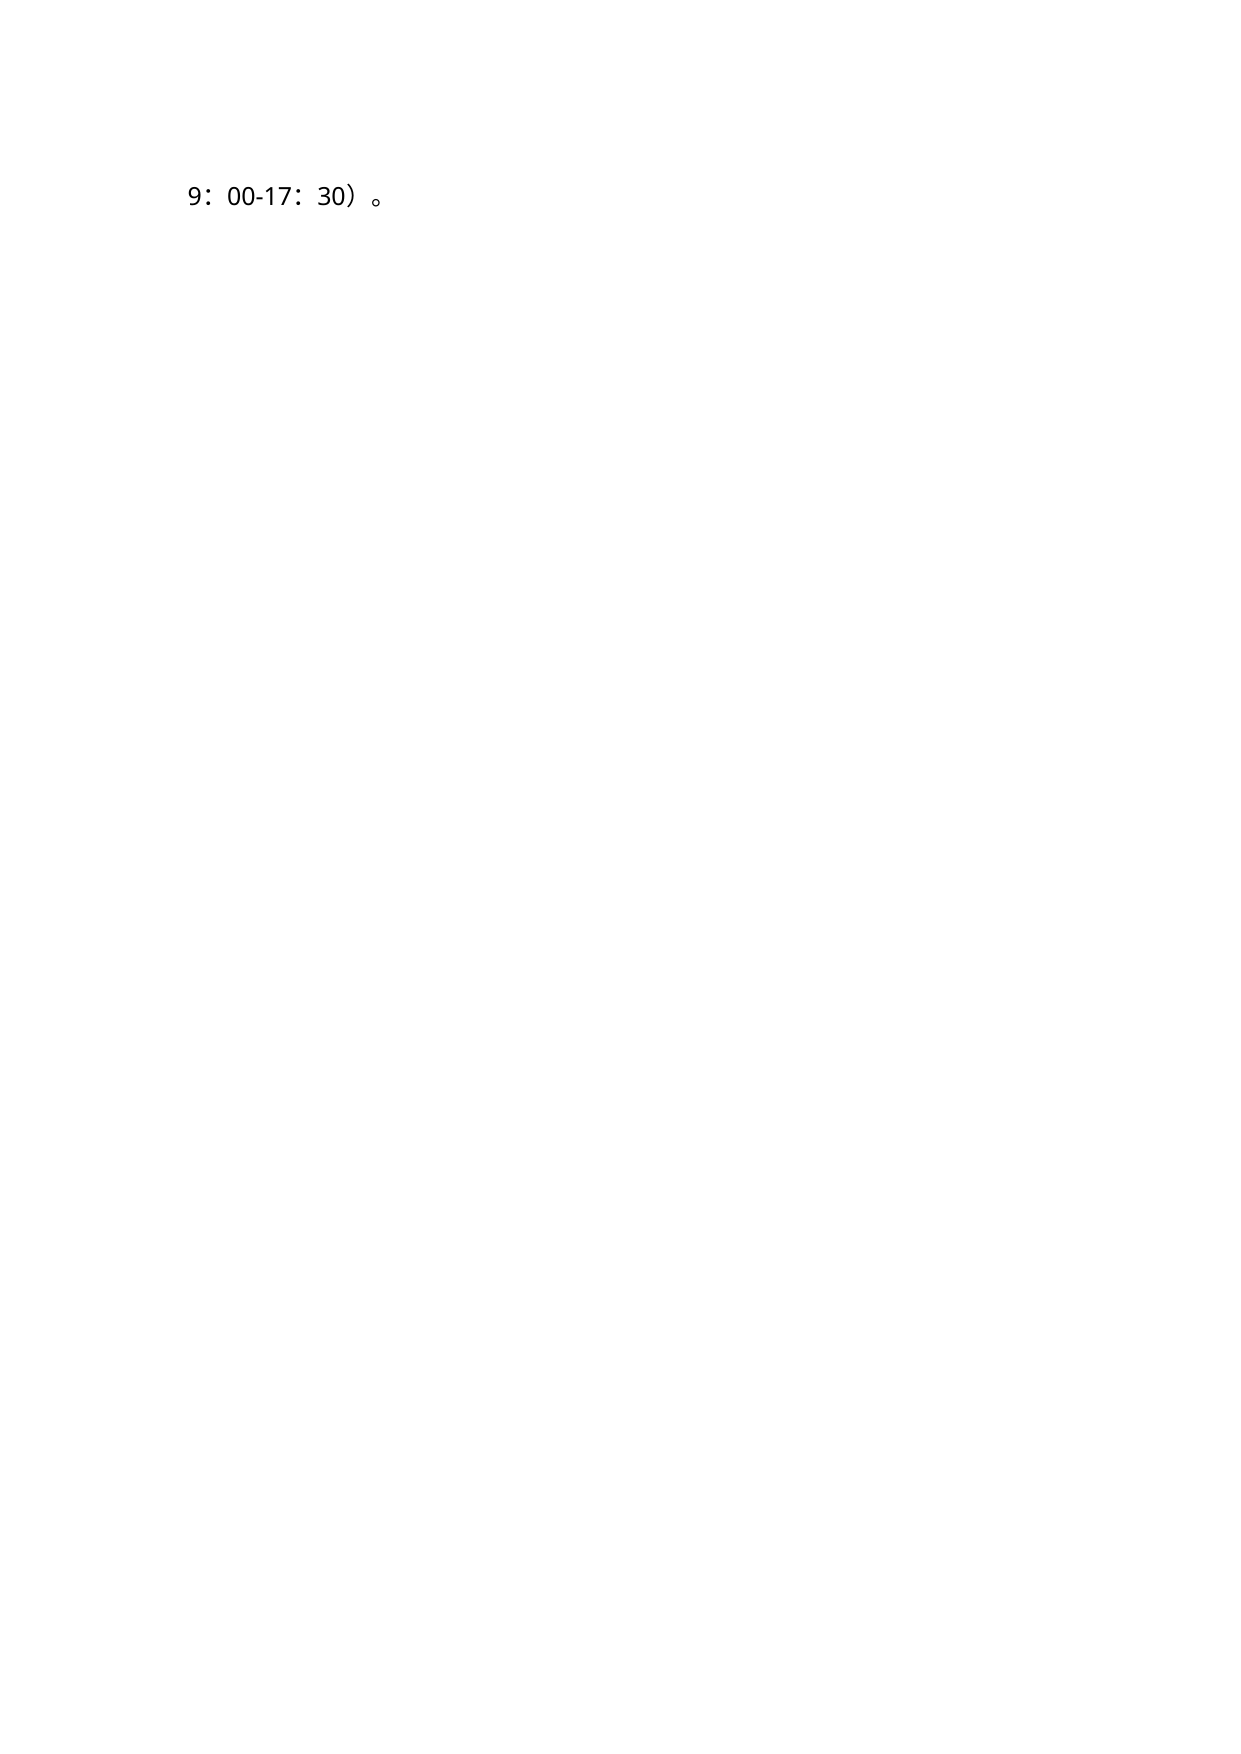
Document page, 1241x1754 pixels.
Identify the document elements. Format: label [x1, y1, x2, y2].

list [187, 162, 1053, 227]
